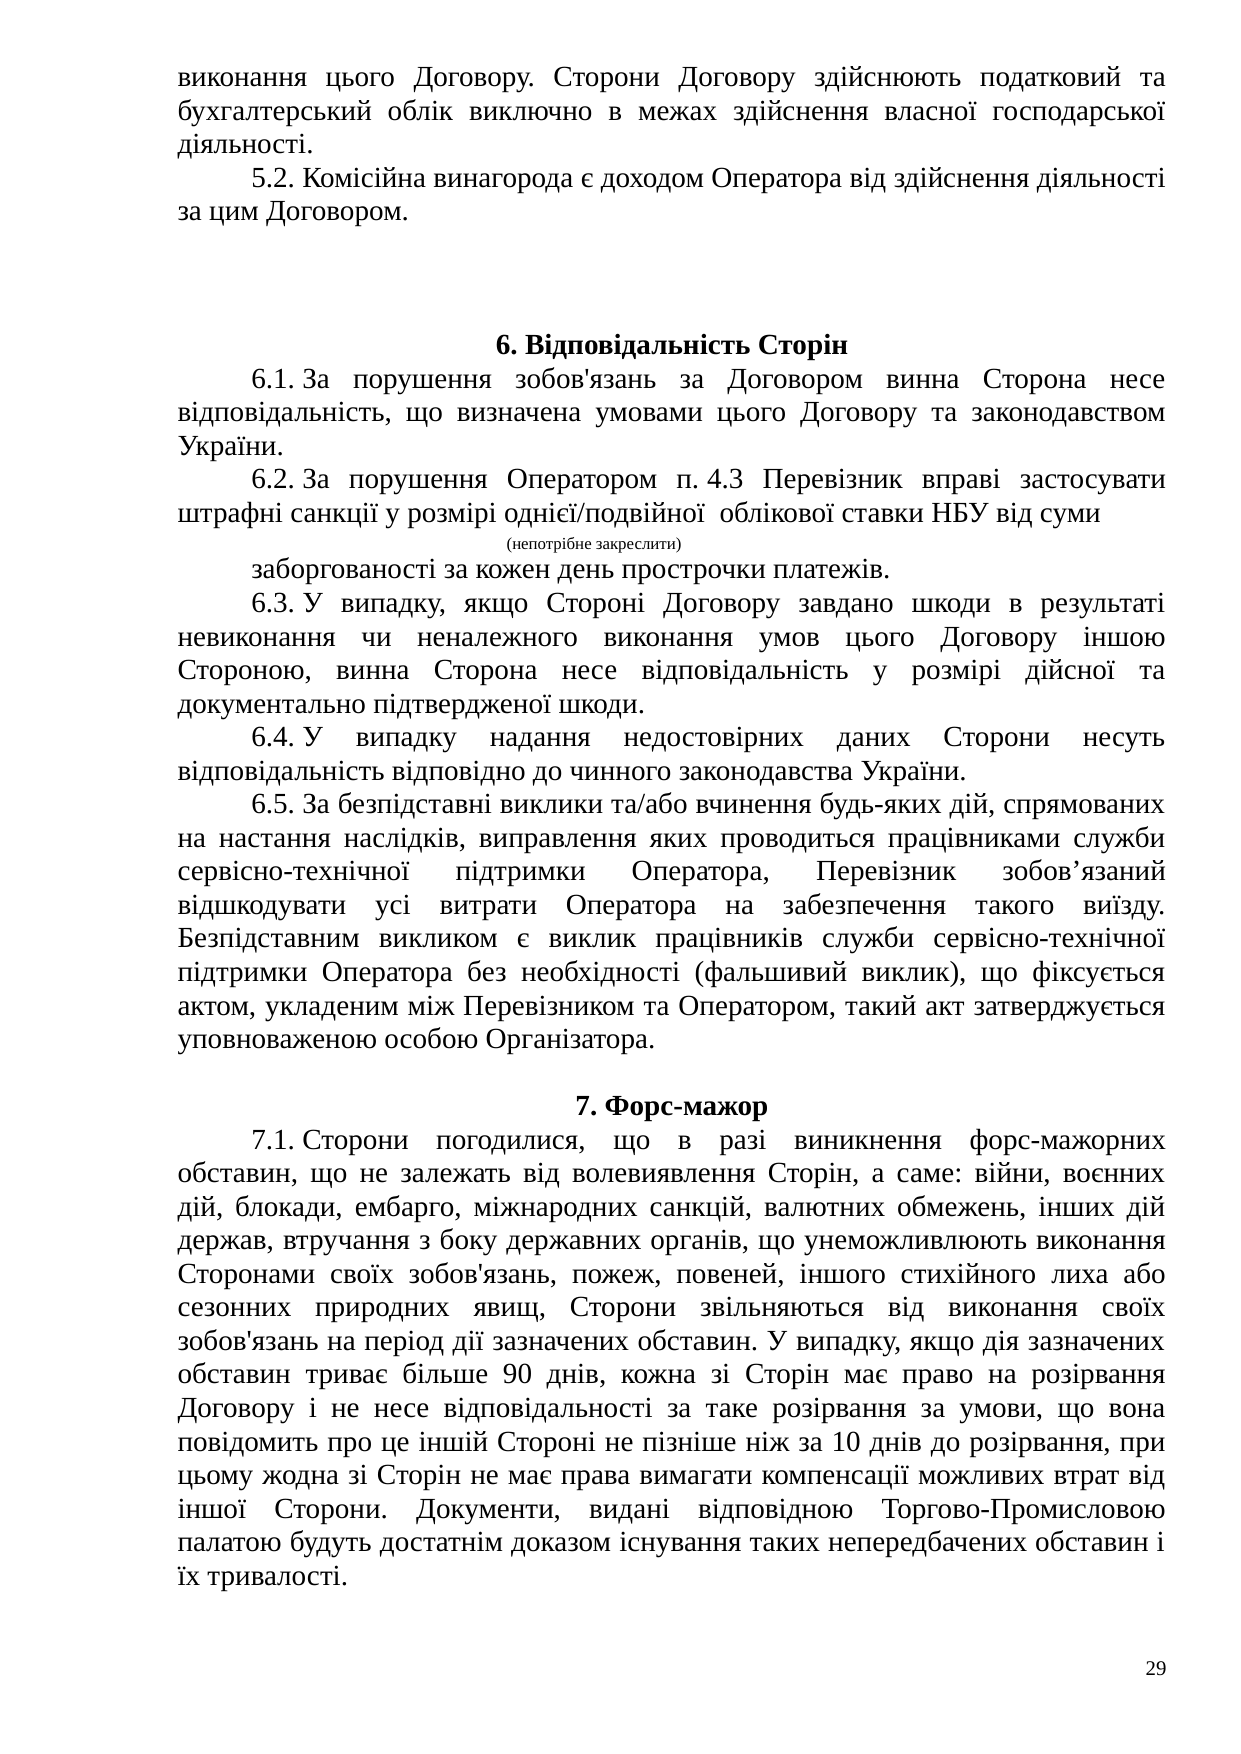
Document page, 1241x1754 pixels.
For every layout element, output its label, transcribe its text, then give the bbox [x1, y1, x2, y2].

text 6.2. За порушення Оператором п. 4.3 Перевізник вправі застосувати штрафні санкції у розмірі однієї/подвійної облікової ставки НБУ від суми [177, 462, 1166, 529]
text 7.1. Сторони погодилися, що в разі виникнення форс-мажорних обставин, що не залежать від волевиявлення Сторін, а саме: війни, воєнних дій, блокади, ембарго, міжнародних санкцій, валютних обмежень, інших дій держав, втручання з боку державних органів, що унеможливлюють виконання Сторонами своїх зобов'язань, пожеж, повеней, іншого стихійного лиха або сезонних природних явищ, Сторони звільняються від виконання своїх зобов'язань на період дії зазначених обставин. У випадку, якщо дія зазначених обставин триває більше 90 днів, кожна зі Сторін має право на розірвання Договору і не несе відповідальності за таке розірвання за умови, що вона повідомить про це іншій Стороні не пізніше ніж за 10 днів до розірвання, при цьому жодна зі Сторін не має права вимагати компенсації можливих втрат від іншої Сторони. Документи, видані відповідною Торгово-Промисловою палатою будуть достатнім доказом існування таких непередбачених обставин і їх тривалості. [177, 1122, 1166, 1591]
text 6.1. За порушення зобов'язань за Договором винна Сторона несе відповідальність, що визначена умовами цього Договору та законодавством України. [177, 361, 1166, 462]
text заборгованості за кожен день прострочки платежів. [177, 552, 1166, 585]
text 6.5. За безпідставні виклики та/або вчинення будь-яких дій, спрямованих на настання наслідків, виправлення яких проводиться працівниками служби сервісно-технічної підтримки Оператора, Перевізник зобов’язаний відшкодувати усі витрати Оператора на забезпечення такого виїзду. Безпідставним викликом є виклик працівників служби сервісно-технічної підтримки Оператора без необхідності (фальшивий виклик), що фіксується актом, укладеним між Перевізником та Оператором, такий акт затверджується уповноваженою особою Організатора. [177, 786, 1166, 1055]
text 7. Форс-мажор [177, 1088, 1166, 1122]
text 6.3. У випадку, якщо Стороні Договору завдано шкоди в результаті невиконання чи неналежного виконання умов цього Договору іншою Стороною, винна Сторона несе відповідальність у розмірі дійсної та документально підтвердженої шкоди. [177, 585, 1166, 719]
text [177, 59, 1166, 160]
text 5.2. Комісійна винагорода є доходом Оператора від здійснення діяльності за цим Договором. [177, 160, 1166, 227]
text 6.4. У випадку надання недостовірних даних Сторони несуть відповідальність відповідно до чинного законодавства України. [177, 719, 1166, 786]
text (непотрібне закреслити) [177, 529, 1166, 552]
text 6. Відповідальність Сторін [177, 327, 1166, 361]
